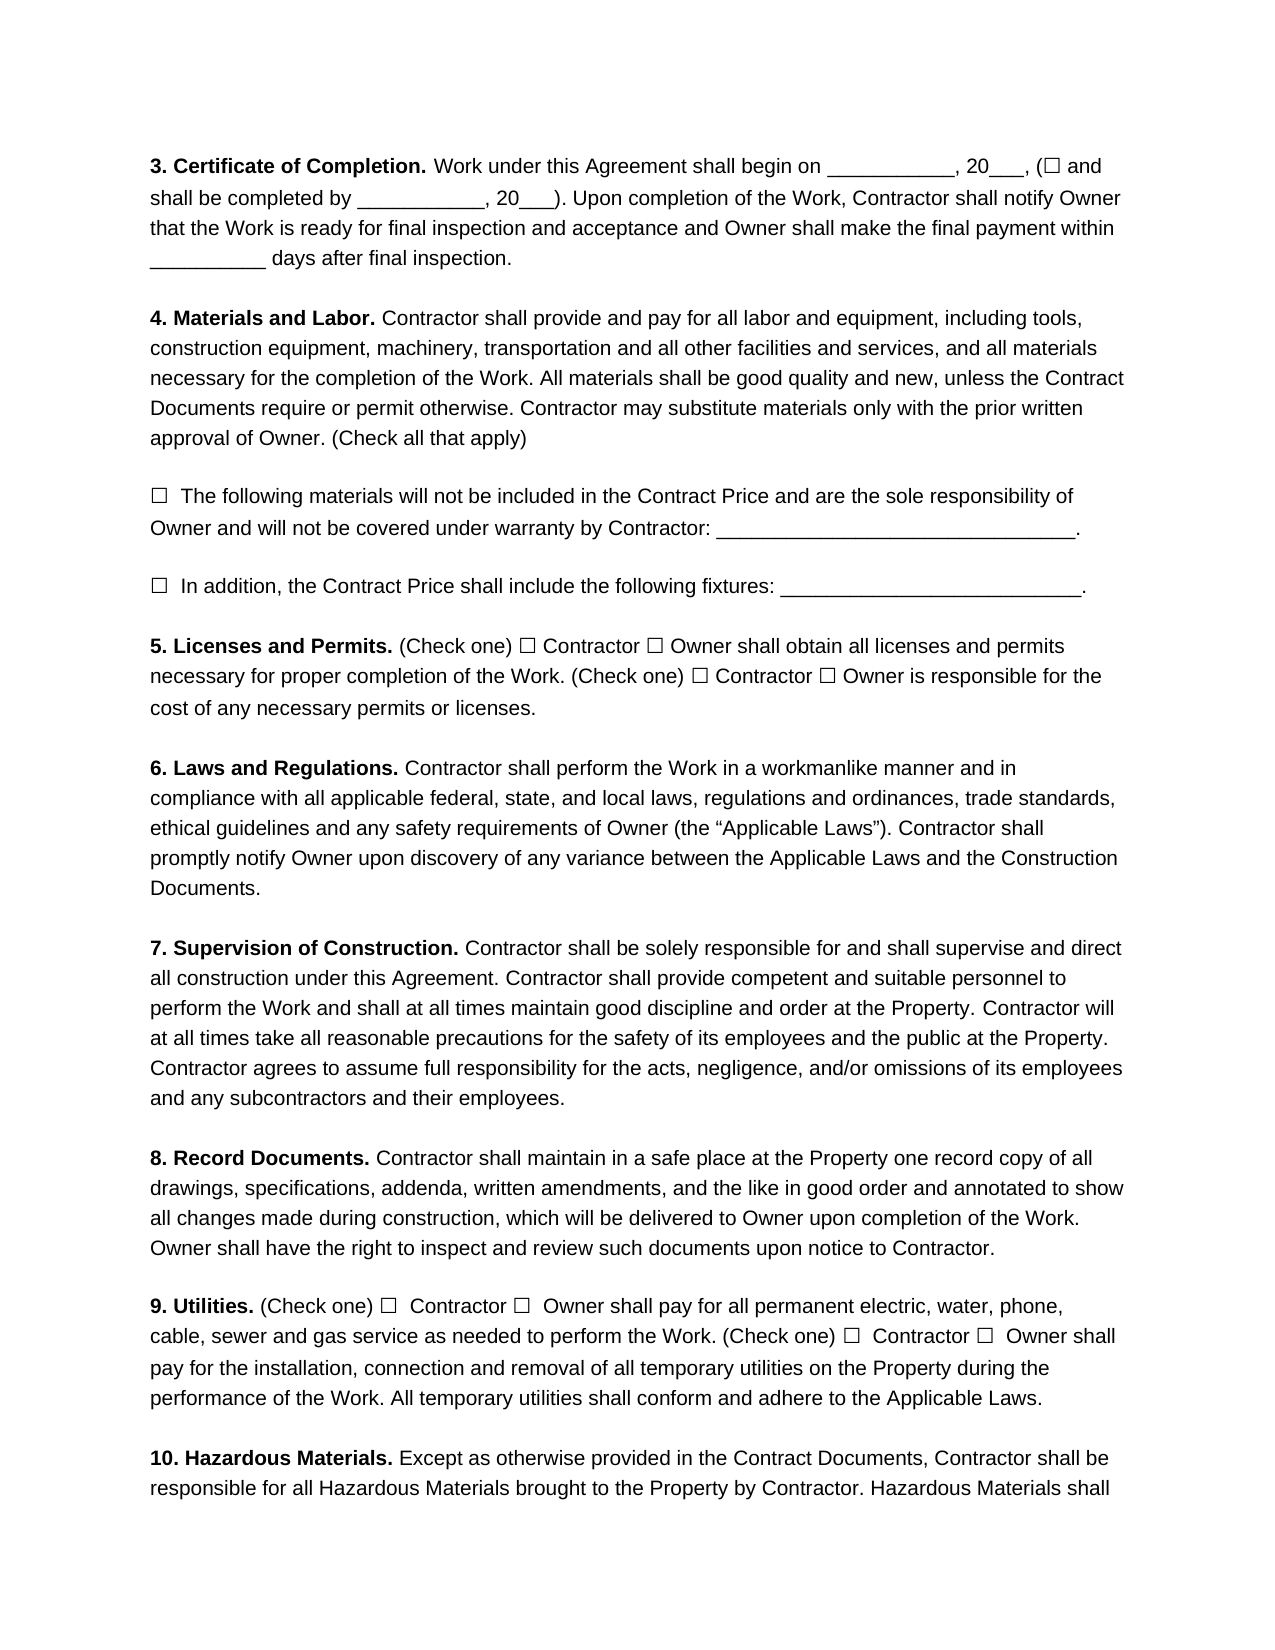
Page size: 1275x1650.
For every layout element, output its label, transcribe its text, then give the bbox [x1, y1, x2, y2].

text 5. Licenses and Permits. (Check one) Contractor Owner shall obtain all licenses and permits necessary for proper completion of the Work. (Check one) Contractor Owner is responsible for the cost of any necessary permits or licenses. [150, 630, 1125, 720]
text 3. Certificate of Completion. Work under this Agreement shall begin on ___________, 20___, ( and shall be completed by ___________, 20___). Upon completion of the Work, Contractor shall notify Owner that the Work is ready for final inspection and acceptance and Owner shall make the final payment within __________ days after final inspection. [150, 150, 1125, 270]
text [150, 1440, 1125, 1500]
text 8. Record Documents. Contractor shall maintain in a safe place at the Property one record copy of all drawings, specifications, addenda, written amendments, and the like in good order and annotated to show all changes made during construction, which will be delivered to Owner upon completion of the Work. Owner shall have the right to inspect and review such documents upon notice to Contractor. [150, 1140, 1125, 1260]
text 4. Materials and Labor. Contractor shall provide and pay for all labor and equipment, including tools, construction equipment, machinery, transportation and all other facilities and services, and all materials necessary for the completion of the Work. All materials shall be good quality and new, unless the Contract Documents require or permit otherwise. Contractor may substitute materials only with the prior written approval of Owner. (Check all that apply) [150, 300, 1125, 450]
text In addition, the Contract Price shall include the following fixtures: __________________________. [150, 570, 1125, 600]
text 6. Laws and Regulations. Contractor shall perform the Work in a workmanlike manner and in compliance with all applicable federal, state, and local laws, regulations and ordinances, trade standards, ethical guidelines and any safety requirements of Owner (the “Applicable Laws”). Contractor shall promptly notify Owner upon discovery of any variance between the Applicable Laws and the Construction Documents. [150, 750, 1125, 900]
text The following materials will not be included in the Contract Price and are the sole responsibility of Owner and will not be covered under warranty by Contractor: _______________________________. [150, 480, 1125, 540]
text 9. Utilities. (Check one) Contractor Owner shall pay for all permanent electric, water, phone, cable, sewer and gas service as needed to perform the Work. (Check one) Contractor Owner shall pay for the installation, connection and removal of all temporary utilities on the Property during the performance of the Work. All temporary utilities shall conform and adhere to the Applicable Laws. [150, 1290, 1125, 1410]
text 7. Supervision of Construction. Contractor shall be solely responsible for and shall supervise and direct all construction under this Agreement. Contractor shall provide competent and suitable personnel to perform the Work and shall at all times maintain good discipline and order at the Property. Contractor will at all times take all reasonable precautions for the safety of its employees and the public at the Property. Contractor agrees to assume full responsibility for the acts, negligence, and/or omissions of its employees and any subcontractors and their employees. [150, 930, 1125, 1110]
